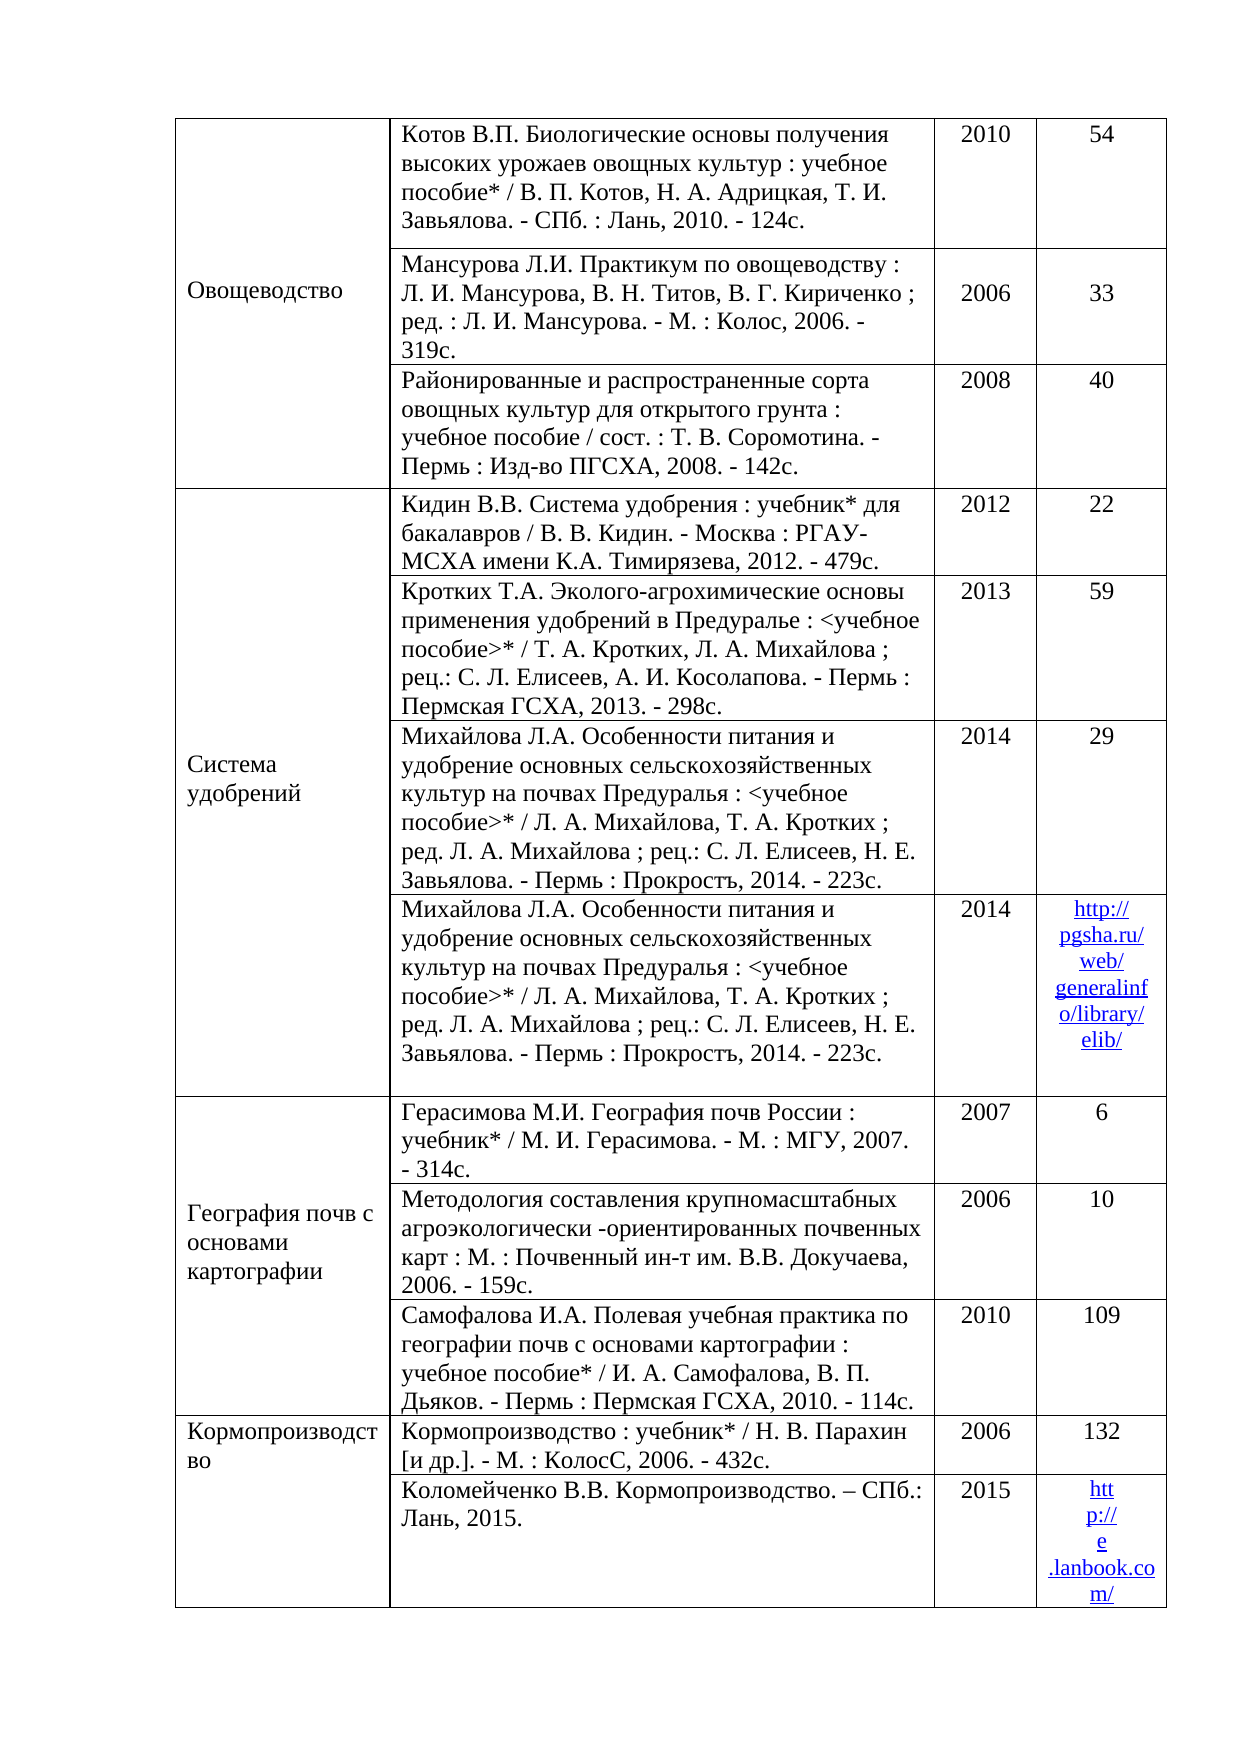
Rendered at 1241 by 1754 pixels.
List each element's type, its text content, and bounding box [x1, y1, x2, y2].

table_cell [1037, 1475, 1166, 1607]
table_cell 2014 [935, 895, 1036, 1096]
table_cell 2015 [935, 1475, 1036, 1607]
table_cell Методология составления крупномасштабных агроэкологически -ориентированных почвенных карт : М. : Почвенный ин-т им. В.В. Докучаева, 2006. - 159с. [391, 1184, 934, 1299]
table_cell 2006 [935, 1416, 1036, 1474]
table_cell 109 [1037, 1300, 1166, 1415]
table_cell 10 [1037, 1184, 1166, 1299]
table_cell Михайлова Л.А. Особенности питания и удобрение основных сельскохозяйственных культур на почвах Предуралья : <учебное пособие>* / Л. А. Михайлова, Т. А. Кротких ; ред. Л. А. Михайлова ; рец.: С. Л. Елисеев, Н. Е. Завьялова. - Пермь : Прокростъ, 2014. - 223с. [391, 721, 934, 893]
table_cell 2013 [935, 576, 1036, 720]
table_cell География почв с основами картографии [176, 1097, 389, 1415]
table_cell 6 [1037, 1097, 1166, 1183]
table_cell Михайлова Л.А. Особенности питания и удобрение основных сельскохозяйственных культур на почвах Предуралья : <учебное пособие>* / Л. А. Михайлова, Т. А. Кротких ; ред. Л. А. Михайлова ; рец.: С. Л. Елисеев, Н. Е. Завьялова. - Пермь : Прокростъ, 2014. - 223с. [391, 895, 934, 1096]
table_cell Система удобрений [176, 489, 389, 1096]
table_cell Герасимова М.И. География почв России : учебник* / М. И. Герасимова. - М. : МГУ, 2007. - 314с. [391, 1097, 934, 1183]
table_cell 33 [1037, 249, 1166, 364]
table_cell Самофалова И.А. Полевая учебная практика по географии почв с основами картографии : учебное пособие* / И. А. Самофалова, В. П. Дьяков. - Пермь : Пермская ГСХА, 2010. - 114с. [391, 1300, 934, 1415]
table_cell 132 [1037, 1416, 1166, 1474]
table_cell 40 [1037, 365, 1166, 488]
table_cell Кидин В.В. Система удобрения : учебник* для бакалавров / В. В. Кидин. - Москва : РГАУ-МСХА имени К.А. Тимирязева, 2012. - 479с. [391, 489, 934, 575]
table_cell 2012 [935, 489, 1036, 575]
table_cell Кротких Т.А. Эколого-агрохимические основы применения удобрений в Предуралье : <учебное пособие>* / Т. А. Кротких, Л. А. Михайлова ; рец.: С. Л. Елисеев, А. И. Косолапова. - Пермь : Пермская ГСХА, 2013. - 298с. [391, 576, 934, 720]
table_cell 54 [1037, 119, 1166, 248]
table_cell Кормопроизводство [176, 1416, 389, 1607]
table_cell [391, 1475, 934, 1607]
table_cell 59 [1037, 576, 1166, 720]
table_cell http://pgsha.ru/web/generalinfo/library/elib/ [1037, 895, 1166, 1096]
table_cell 29 [1037, 721, 1166, 893]
table_cell 2008 [935, 365, 1036, 488]
table_cell Овощеводство [176, 119, 389, 488]
table_cell 22 [1037, 489, 1166, 575]
table_cell 2010 [935, 1300, 1036, 1415]
table_cell 2006 [935, 1184, 1036, 1299]
table_cell 2014 [935, 721, 1036, 893]
table_cell Районированные и распространенные сорта овощных культур для открытого грунта : учебное пособие / сост. : Т. В. Соромотина. - Пермь : Изд-во ПГСХА, 2008. - 142с. [391, 365, 934, 488]
table_cell Кормопроизводство : учебник* / Н. В. Парахин [и др.]. - М. : КолосС, 2006. - 432с. [391, 1416, 934, 1474]
table_cell Котов В.П. Биологические основы получения высоких урожаев овощных культур : учебное пособие* / В. П. Котов, Н. А. Адрицкая, Т. И. Завьялова. - СПб. : Лань, 2010. - 124с. [391, 119, 934, 248]
table_cell Мансурова Л.И. Практикум по овощеводству : Л. И. Мансурова, В. Н. Титов, В. Г. Кириченко ; ред. : Л. И. Мансурова. - М. : Колос, 2006. - 319с. [391, 249, 934, 364]
table_cell 2006 [935, 249, 1036, 364]
table_cell 2007 [935, 1097, 1036, 1183]
table_cell 2010 [935, 119, 1036, 248]
